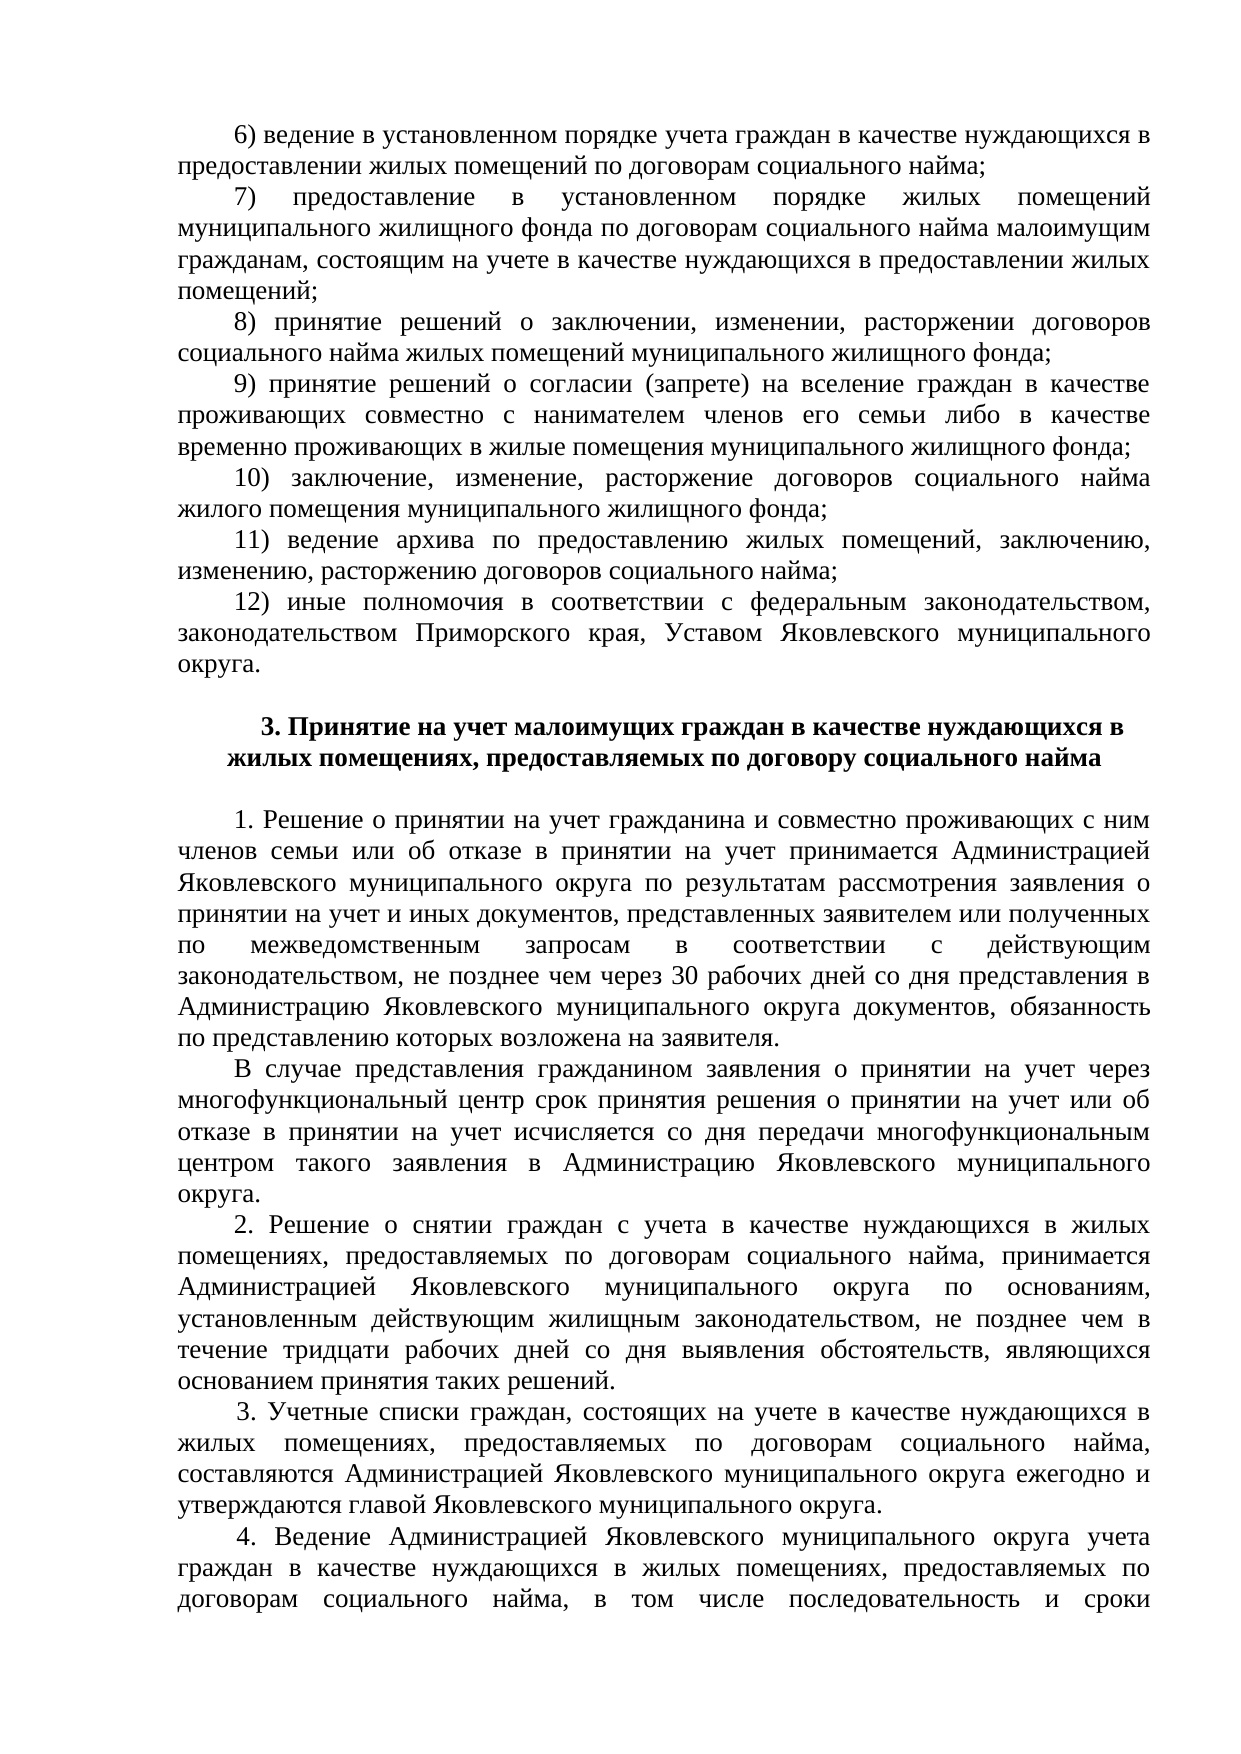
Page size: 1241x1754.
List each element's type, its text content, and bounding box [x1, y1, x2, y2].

text 12) иные полномочия в соответствии с федеральным законодательством, законодательством Приморского края, Уставом Яковлевского муниципального округа. [177, 585, 1152, 679]
text 3. Принятие на учет малоимущих граждан в качестве нуждающихся в жилых помещениях, предоставляемых по договору социального найма [177, 710, 1152, 772]
text 7) предоставление в установленном порядке жилых помещений муниципального жилищного фонда по договорам социального найма малоимущим гражданам, состоящим на учете в качестве нуждающихся в предоставлении жилых помещений; [177, 180, 1152, 305]
text 2. Решение о снятии граждан с учета в качестве нуждающихся в жилых помещениях, предоставляемых по договорам социального найма, принимается Администрацией Яковлевского муниципального округа по основаниям, установленным действующим жилищным законодательством, не позднее чем в течение тридцати рабочих дней со дня выявления обстоятельств, являющихся основанием принятия таких решений. [177, 1208, 1152, 1395]
text 3. Учетные списки граждан, состоящих на учете в качестве нуждающихся в жилых помещениях, предоставляемых по договорам социального найма, составляются Администрацией Яковлевского муниципального округа ежегодно и утверждаются главой Яковлевского муниципального округа. [177, 1395, 1152, 1520]
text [177, 1520, 1152, 1613]
text 11) ведение архива по предоставлению жилых помещений, заключению, изменению, расторжению договоров социального найма; [177, 523, 1152, 585]
text 1. Решение о принятии на учет гражданина и совместно проживающих с ним членов семьи или об отказе в принятии на учет принимается Администрацией Яковлевского муниципального округа по результатам рассмотрения заявления о принятии на учет и иных документов, представленных заявителем или полученных по межведомственным запросам в соответствии с действующим законодательством, не позднее чем через 30 рабочих дней со дня представления в Администрацию Яковлевского муниципального округа документов, обязанность по представлению которых возложена на заявителя. [177, 803, 1152, 1052]
text В случае представления гражданином заявления о принятии на учет через многофункциональный центр срок принятия решения о принятии на учет или об отказе в принятии на учет исчисляется со дня передачи многофункциональным центром такого заявления в Администрацию Яковлевского муниципального округа. [177, 1052, 1152, 1208]
text 8) принятие решений о заключении, изменении, расторжении договоров социального найма жилых помещений муниципального жилищного фонда; [177, 305, 1152, 367]
text 9) принятие решений о согласии (запрете) на вселение граждан в качестве проживающих совместно с нанимателем членов его семьи либо в качестве временно проживающих в жилые помещения муниципального жилищного фонда; [177, 367, 1152, 461]
text 6) ведение в установленном порядке учета граждан в качестве нуждающихся в предоставлении жилых помещений по договорам социального найма; [177, 118, 1152, 180]
text 10) заключение, изменение, расторжение договоров социального найма жилого помещения муниципального жилищного фонда; [177, 461, 1152, 523]
